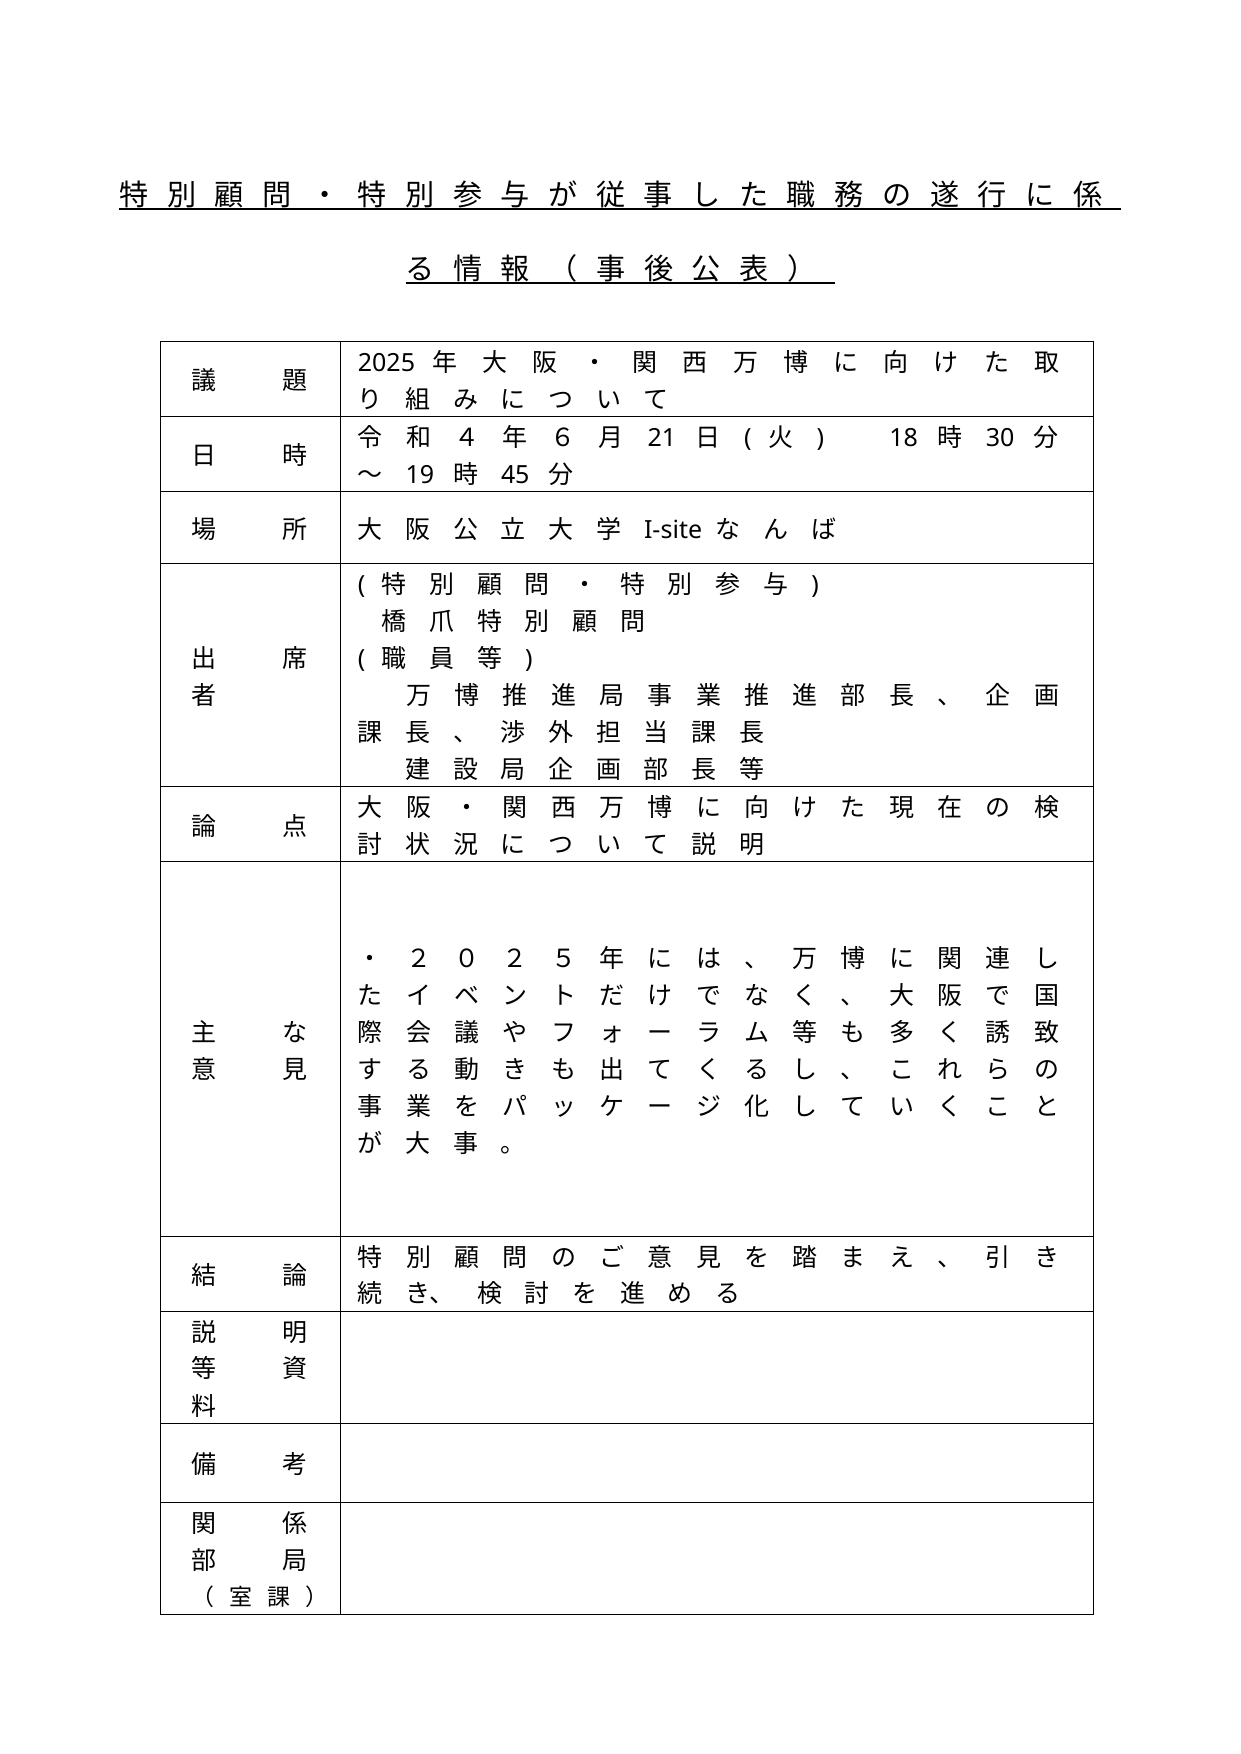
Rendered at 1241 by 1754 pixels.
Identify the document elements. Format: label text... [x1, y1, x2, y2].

table_cell 令和４年６月21日(火) 18時30分～19時45分 [341, 417, 1093, 491]
text 特別顧問・特別参与が従事した職務の遂行に係る情報（事後公表） [119, 156, 1121, 208]
table_cell 結論 [161, 1237, 340, 1311]
table_cell ・２０２５年には、万博に関連したイベントだけでなく、大阪で国際会議やフォーラム等も多く誘致する動きも出てくるし、これらの事業をパッケージ化していくことが大事。 [341, 862, 1093, 1236]
table_cell 場所 [161, 492, 340, 563]
table_header 2025年大阪・関西万博に向けた取り組みについて [341, 342, 1093, 416]
table_cell [341, 1424, 1093, 1502]
table_cell [341, 1312, 1093, 1423]
table_cell 出席者 [161, 564, 340, 786]
table_cell [341, 1503, 1093, 1614]
table_cell 論点 [161, 787, 340, 861]
table_cell (特別顧問・特別参与) 橋爪特別顧問 (職員等) 万博推進局事業推進部長、企画課長、渉外担当課長 建設局企画部長等 [341, 564, 1093, 786]
table_cell 大阪・関西万博に向けた現在の検討状況について説明 [341, 787, 1093, 861]
table_header 議題 [161, 342, 340, 416]
text 特別顧問・特別参与が従事した職務の遂行に係る情報（事後公表） [119, 210, 1121, 304]
table_cell 備考 [161, 1424, 340, 1502]
table_cell 主な意見 [161, 862, 340, 1236]
table_cell 大阪公立大学I-siteなんば [341, 492, 1093, 563]
table_cell 関係部局 （室課） [161, 1503, 340, 1614]
table_cell 特別顧問のご意見を踏まえ、引き続き、検討を進める [341, 1237, 1093, 1311]
table_cell 説明等資料 [161, 1312, 340, 1423]
table_cell 日時 [161, 417, 340, 491]
